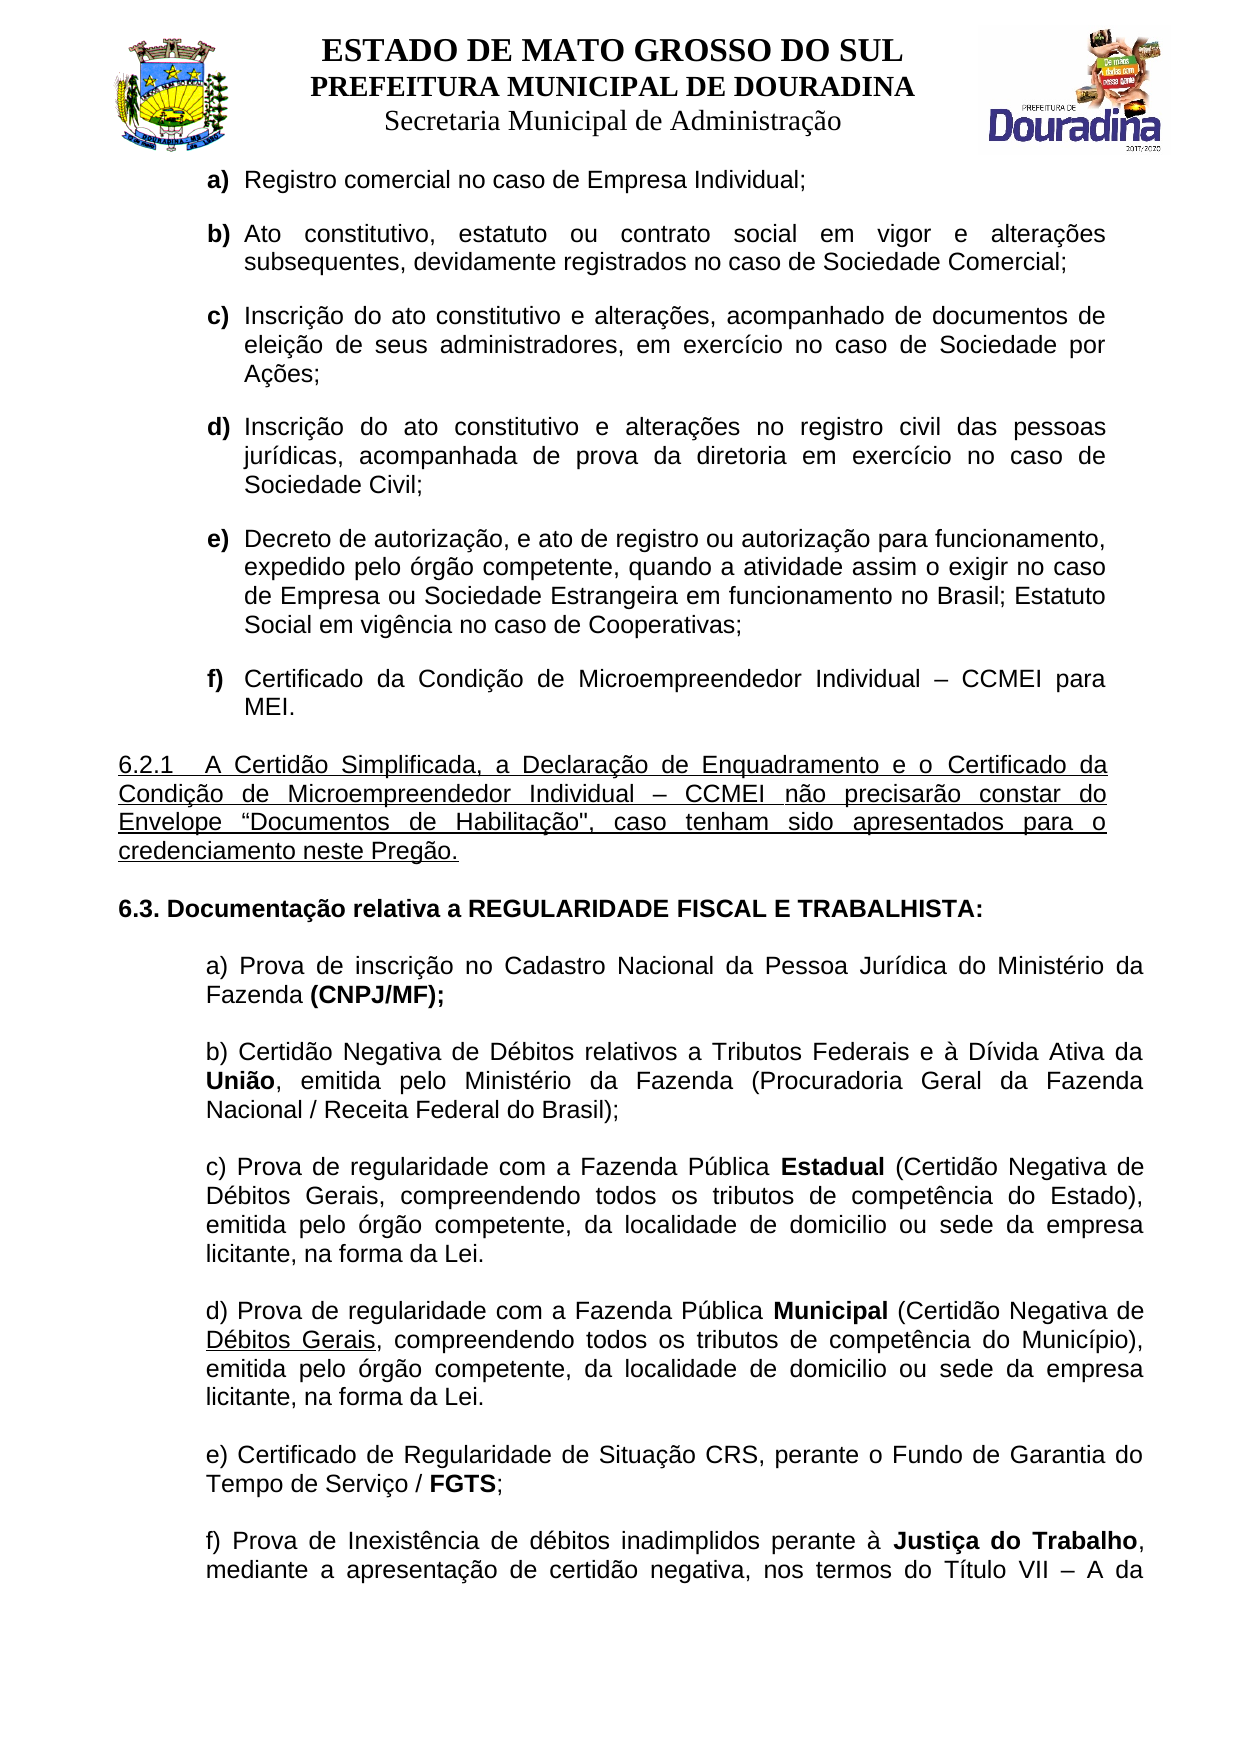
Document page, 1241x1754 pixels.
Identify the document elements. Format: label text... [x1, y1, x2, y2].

list Ato constitutivo, estatuto ou contrato social em vigor e alterações subsequentes, devidamente registrados no caso de Sociedade Comercial; [207, 219, 1107, 276]
picture [978, 25, 1171, 155]
text 6.3. Documentação relativa a REGULARIDADE FISCAL E TRABALHISTA: [118, 894, 1107, 922]
list Certificado da Condição de Microempreendedor Individual – CCMEI para MEI. [207, 664, 1107, 721]
text 6.2.1 A Certidão Simplificada, a Declaração de Enquadramento e o Certificado da Condição de Microempreendedor Individual – CCMEI não precisarão constar do Envelope “Documentos de Habilitação", caso tenham sido apresentados para o credenciamento neste Pregão. [118, 776, 1107, 804]
list Registro comercial no caso de Empresa Individual; [207, 165, 1107, 194]
list Inscrição do ato constitutivo e alterações, acompanhado de documentos de eleição de seus administradores, em exercício no caso de Sociedade por Ações; [207, 301, 1107, 387]
list Inscrição do ato constitutivo e alterações no registro civil das pessoas jurídicas, acompanhada de prova da diretoria em exercício no caso de Sociedade Civil; [207, 412, 1107, 499]
picture [104, 25, 237, 162]
text c) Prova de regularidade com a Fazenda Pública Estadual (Certidão Negativa de Débitos Gerais, compreendendo todos os tributos de competência do Estado), emitida pelo órgão competente, da localidade de domicilio ou sede da empresa licitante, na forma da Lei. [206, 1152, 1145, 1267]
text 6.2.1 A Certidão Simplificada, a Declaração de Enquadramento e o Certificado da Condição de Microempreendedor Individual – CCMEI não precisarão constar do Envelope “Documentos de Habilitação", caso tenham sido apresentados para o credenciamento neste Pregão. [118, 834, 1107, 865]
text 6.2.1 A Certidão Simplificada, a Declaração de Enquadramento e o Certificado da Condição de Microempreendedor Individual – CCMEI não precisarão constar do Envelope “Documentos de Habilitação", caso tenham sido apresentados para o credenciamento neste Pregão. [118, 805, 1107, 832]
text 6.2.1 A Certidão Simplificada, a Declaração de Enquadramento e o Certificado da Condição de Microempreendedor Individual – CCMEI não precisarão constar do Envelope “Documentos de Habilitação", caso tenham sido apresentados para o credenciamento neste Pregão. [118, 750, 947, 775]
text b) Certidão Negativa de Débitos relativos a Tributos Federais e à Dívida Ativa da União, emitida pelo Ministério da Fazenda (Procuradoria Geral da Fazenda Nacional / Receita Federal do Brasil); [206, 1037, 1145, 1124]
list Decreto de autorização, e ato de registro ou autorização para funcionamento, expedido pelo órgão competente, quando a atividade assim o exigir no caso de Empresa ou Sociedade Estrangeira em funcionamento no Brasil; Estatuto Social em vigência no caso de Cooperativas; [207, 524, 1107, 639]
text d) Prova de regularidade com a Fazenda Pública Municipal (Certidão Negativa de Débitos Gerais, compreendendo todos os tributos de competência do Município), emitida pelo órgão competente, da localidade de domicilio ou sede da empresa licitante, na forma da Lei. [206, 1296, 1145, 1411]
text e) Certificado de Regularidade de Situação CRS, perante o Fundo de Garantia do Tempo de Serviço / FGTS; [206, 1440, 1145, 1497]
text a) Prova de inscrição no Cadastro Nacional da Pessoa Jurídica do Ministério da Fazenda (CNPJ/MF); [206, 951, 1145, 1009]
